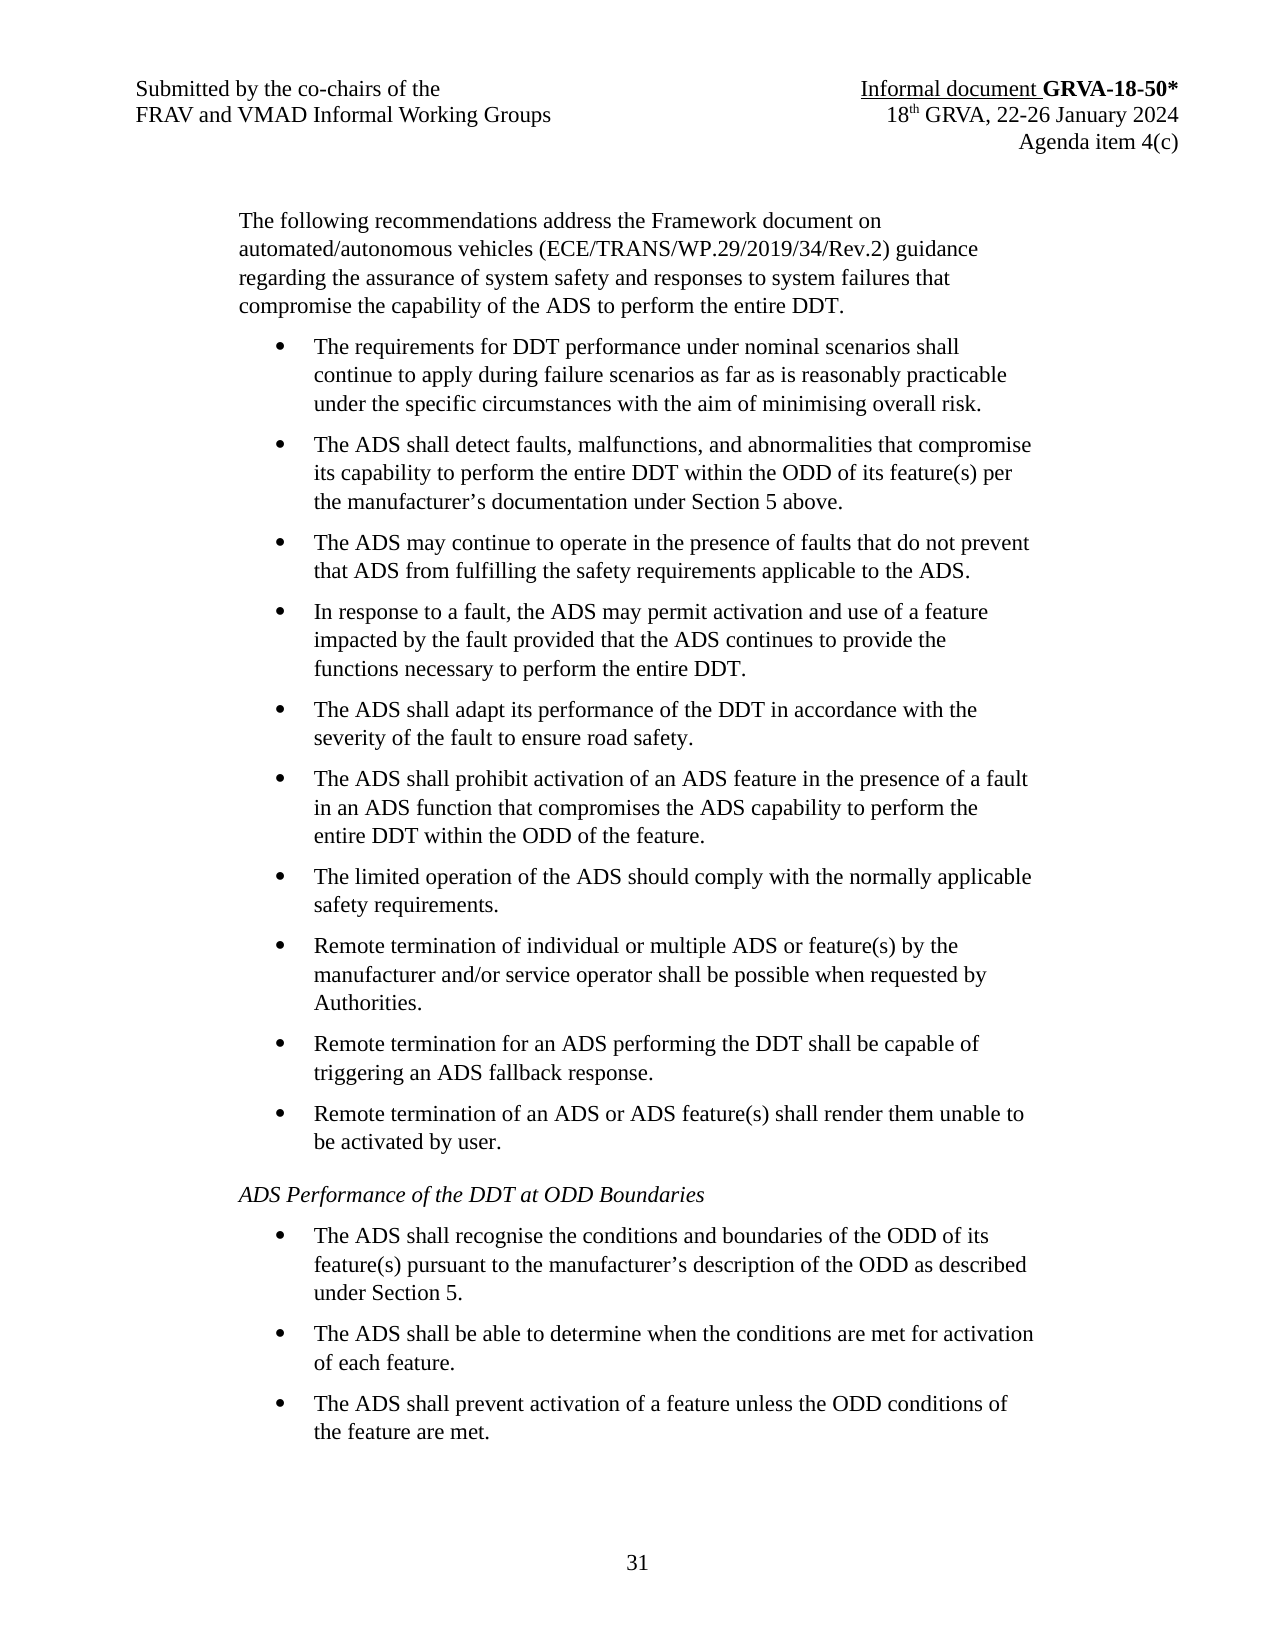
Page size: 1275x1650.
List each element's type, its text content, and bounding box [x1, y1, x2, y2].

list The ADS shall be able to determine when the conditions are met for activation of each feature. [276, 1320, 1036, 1375]
list The limited operation of the ADS should comply with the normally applicable safety requirements. [276, 863, 1036, 918]
list The ADS shall detect faults, malfunctions, and abnormalities that compromise its capability to perform the entire DDT within the ODD of its feature(s) per the manufacturer’s documentation under Section 5 above. [276, 431, 1036, 514]
list The requirements for DDT performance under nominal scenarios shall continue to apply during failure scenarios as far as is reasonably practicable under the specific circumstances with the aim of minimising overall risk. [276, 333, 1036, 416]
list Remote termination for an ADS performing the DDT shall be capable of triggering an ADS fallback response. [276, 1030, 1036, 1085]
text The following recommendations address the Framework document on automated/autonomous vehicles (ECE/TRANS/WP.29/2019/34/Rev.2) guidance regarding the assurance of system safety and responses to system failures that compromise the capability of the ADS to perform the entire DDT. [238, 207, 1036, 318]
list Remote termination of individual or multiple ADS or feature(s) by the manufacturer and/or service operator shall be possible when requested by Authorities. [276, 932, 1036, 1016]
list In response to a fault, the ADS may permit activation and use of a feature impacted by the fault provided that the ADS continues to provide the functions necessary to perform the entire DDT. [276, 598, 1036, 681]
text ADS Performance of the DDT at ODD Boundaries [238, 1181, 1036, 1208]
list The ADS shall prevent activation of a feature unless the ODD conditions of the feature are met. [276, 1389, 1036, 1444]
list The ADS shall prohibit activation of an ADS feature in the presence of a fault in an ADS function that compromises the ADS capability to perform the entire DDT within the ODD of the feature. [276, 765, 1036, 848]
list The ADS shall adapt its performance of the DDT in accordance with the severity of the fault to ensure road safety. [276, 696, 1036, 751]
list Remote termination of an ADS or ADS feature(s) shall render them unable to be activated by user. [276, 1099, 1036, 1154]
list The ADS may continue to operate in the presence of faults that do not prevent that ADS from fulfilling the safety requirements applicable to the ADS. [276, 529, 1036, 583]
list The ADS shall recognise the conditions and boundaries of the ODD of its feature(s) pursuant to the manufacturer’s description of the ODD as described under Section 5. [276, 1222, 1036, 1306]
